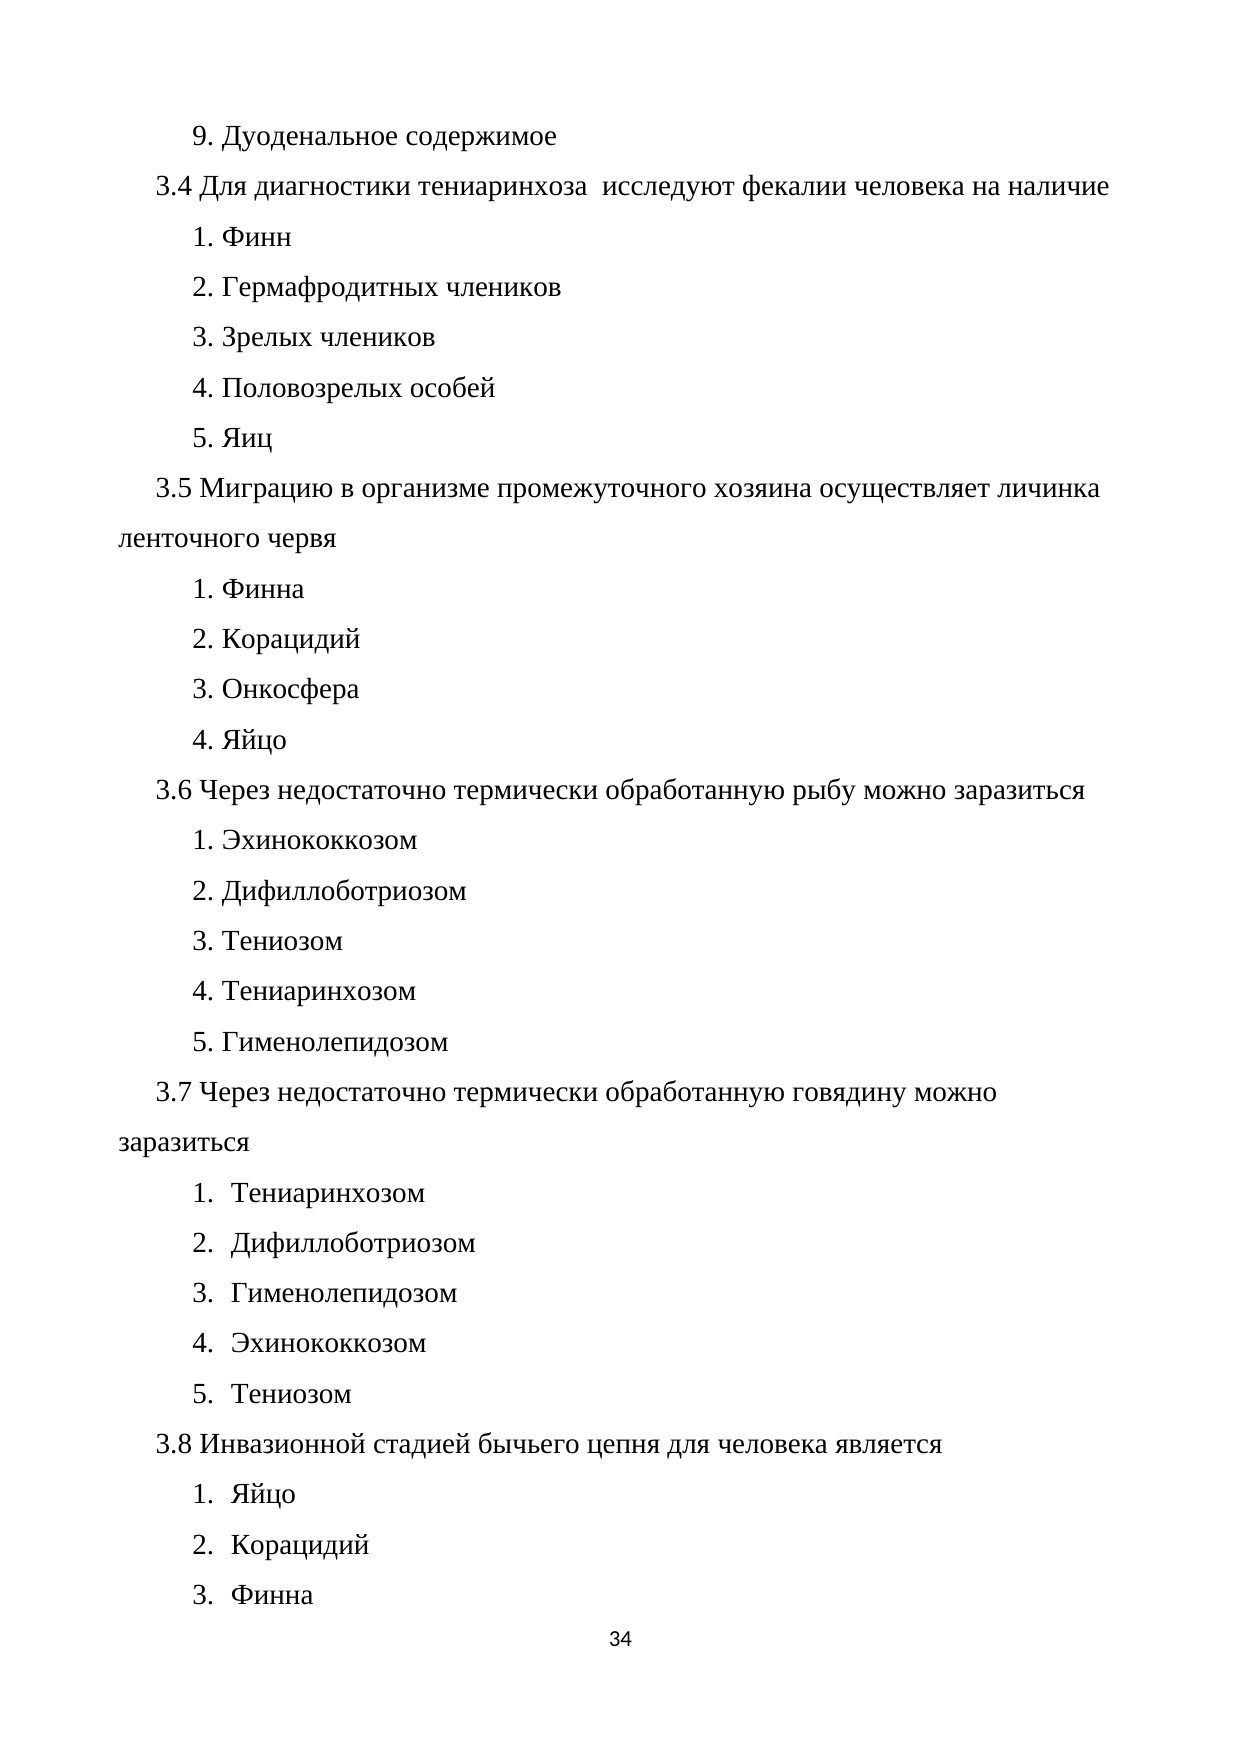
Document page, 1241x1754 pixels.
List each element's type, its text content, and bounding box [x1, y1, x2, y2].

list Яиц [118, 420, 1122, 453]
list Яйцо [118, 1477, 1122, 1510]
list Онкосфера [118, 672, 1122, 705]
list Эхинококкозом [118, 822, 1122, 856]
list 3.5 Миграцию в организме промежуточного хозяина осуществляет личинка ленточного червя [118, 470, 1122, 554]
list 3.6 Через недостаточно термически обработанную рыбу можно заразиться [118, 772, 1122, 806]
list Дифиллоботриозом [118, 1225, 1122, 1258]
list Тениаринхозом [118, 973, 1122, 1007]
list Тениозом [118, 1376, 1122, 1409]
list Гименолепидозом [118, 1275, 1122, 1309]
list Финн [118, 219, 1122, 252]
list Тениаринхозом [118, 1175, 1122, 1208]
list 3.4 Для диагностики тениаринхоза исследуют фекалии человека на наличие [118, 168, 1122, 202]
list Дуоденальное содержимое [118, 118, 1122, 152]
list 3.7 Через недостаточно термически обработанную говядину можно заразиться [118, 1074, 1122, 1158]
list Яйцо [118, 722, 1122, 755]
list Финна [118, 1577, 1122, 1611]
list Финна [118, 571, 1122, 604]
list Тениозом [118, 923, 1122, 957]
list Дифиллоботриозом [118, 873, 1122, 906]
list Корацидий [118, 1527, 1122, 1560]
list Зрелых члеников [118, 319, 1122, 353]
list Корацидий [118, 621, 1122, 655]
list Эхинококкозом [118, 1326, 1122, 1359]
list Гименолепидозом [118, 1024, 1122, 1057]
list Гермафродитных члеников [118, 269, 1122, 303]
list Половозрелых особей [118, 370, 1122, 403]
list 3.8 Инвазионной стадией бычьего цепня для человека является [118, 1426, 1122, 1460]
